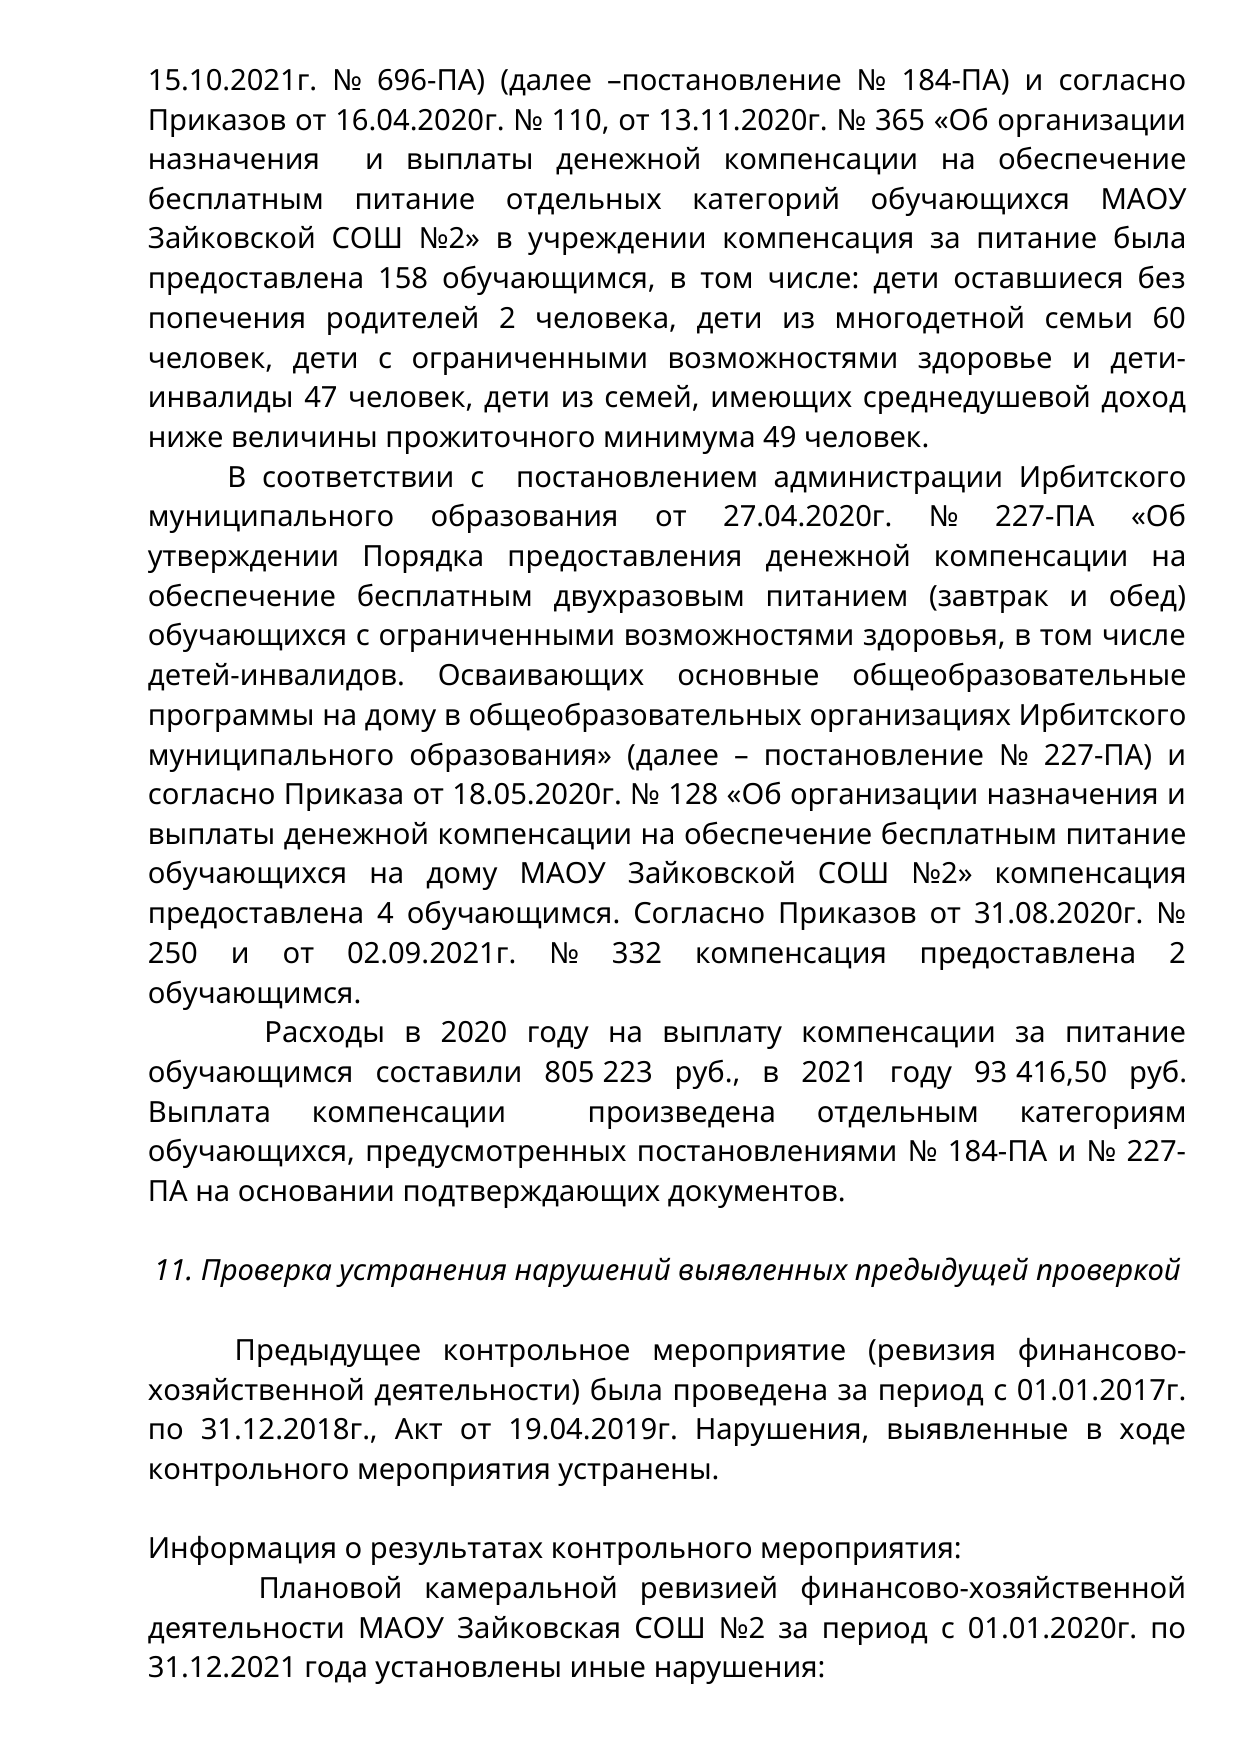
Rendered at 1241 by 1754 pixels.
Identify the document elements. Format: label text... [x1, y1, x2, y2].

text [148, 59, 1187, 456]
text Плановой камеральной ревизией финансово-хозяйственной деятельности МАОУ Зайковская СОШ №2 за период с 01.01.2020г. по 31.12.2021 года установлены иные нарушения: [148, 1567, 1187, 1686]
text Расходы в 2020 году на выплату компенсации за питание обучающимся составили 805 223 руб., в 2021 году 93 416,50 руб. Выплата компенсации произведена отдельным категориям обучающихся, предусмотренных постановлениями № 184-ПА и № 227-ПА на основании подтверждающих документов. [148, 1012, 1187, 1210]
text 11. Проверка устранения нарушений выявленных предыдущей проверкой [148, 1250, 1187, 1289]
text Информация о результатах контрольного мероприятия: [148, 1527, 1187, 1567]
text Предыдущее контрольное мероприятие (ревизия финансово-хозяйственной деятельности) была проведена за период с 01.01.2017г. по 31.12.2018г., Акт от 19.04.2019г. Нарушения, выявленные в ходе контрольного мероприятия устранены. [148, 1329, 1187, 1488]
text В соответствии с постановлением администрации Ирбитского муниципального образования от 27.04.2020г. № 227-ПА «Об утверждении Порядка предоставления денежной компенсации на обеспечение бесплатным двухразовым питанием (завтрак и обед) обучающихся с ограниченными возможностями здоровья, в том числе детей-инвалидов. Осваивающих основные общеобразовательные программы на дому в общеобразовательных организациях Ирбитского муниципального образования» (далее – постановление № 227-ПА) и согласно Приказа от 18.05.2020г. № 128 «Об организации назначения и выплаты денежной компенсации на обеспечение бесплатным питание обучающихся на дому МАОУ Зайковской СОШ №2» компенсация предоставлена 4 обучающимся. Согласно Приказов от 31.08.2020г. № 250 и от 02.09.2021г. № 332 компенсация предоставлена 2 обучающимся. [148, 456, 1187, 1012]
